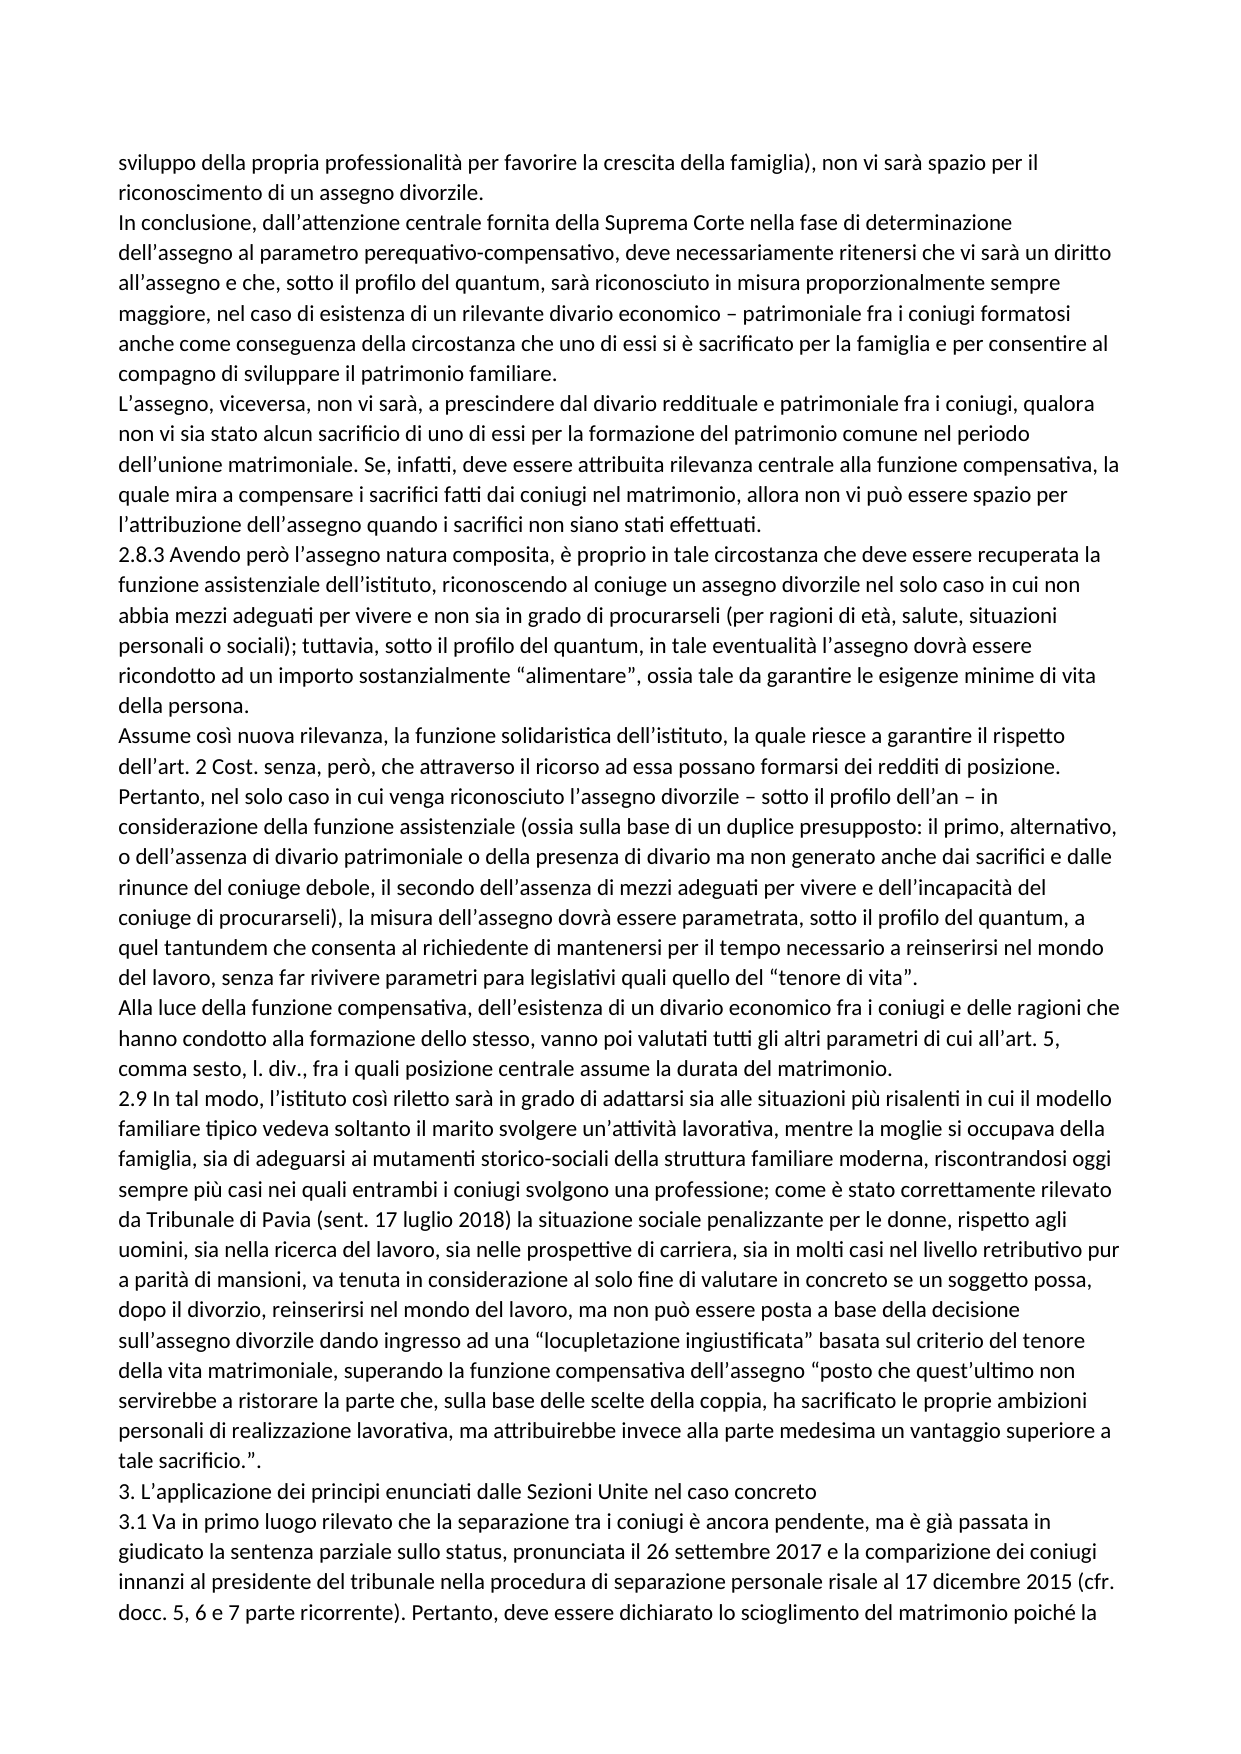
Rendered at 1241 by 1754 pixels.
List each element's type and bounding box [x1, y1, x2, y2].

text [118, 148, 1122, 1626]
